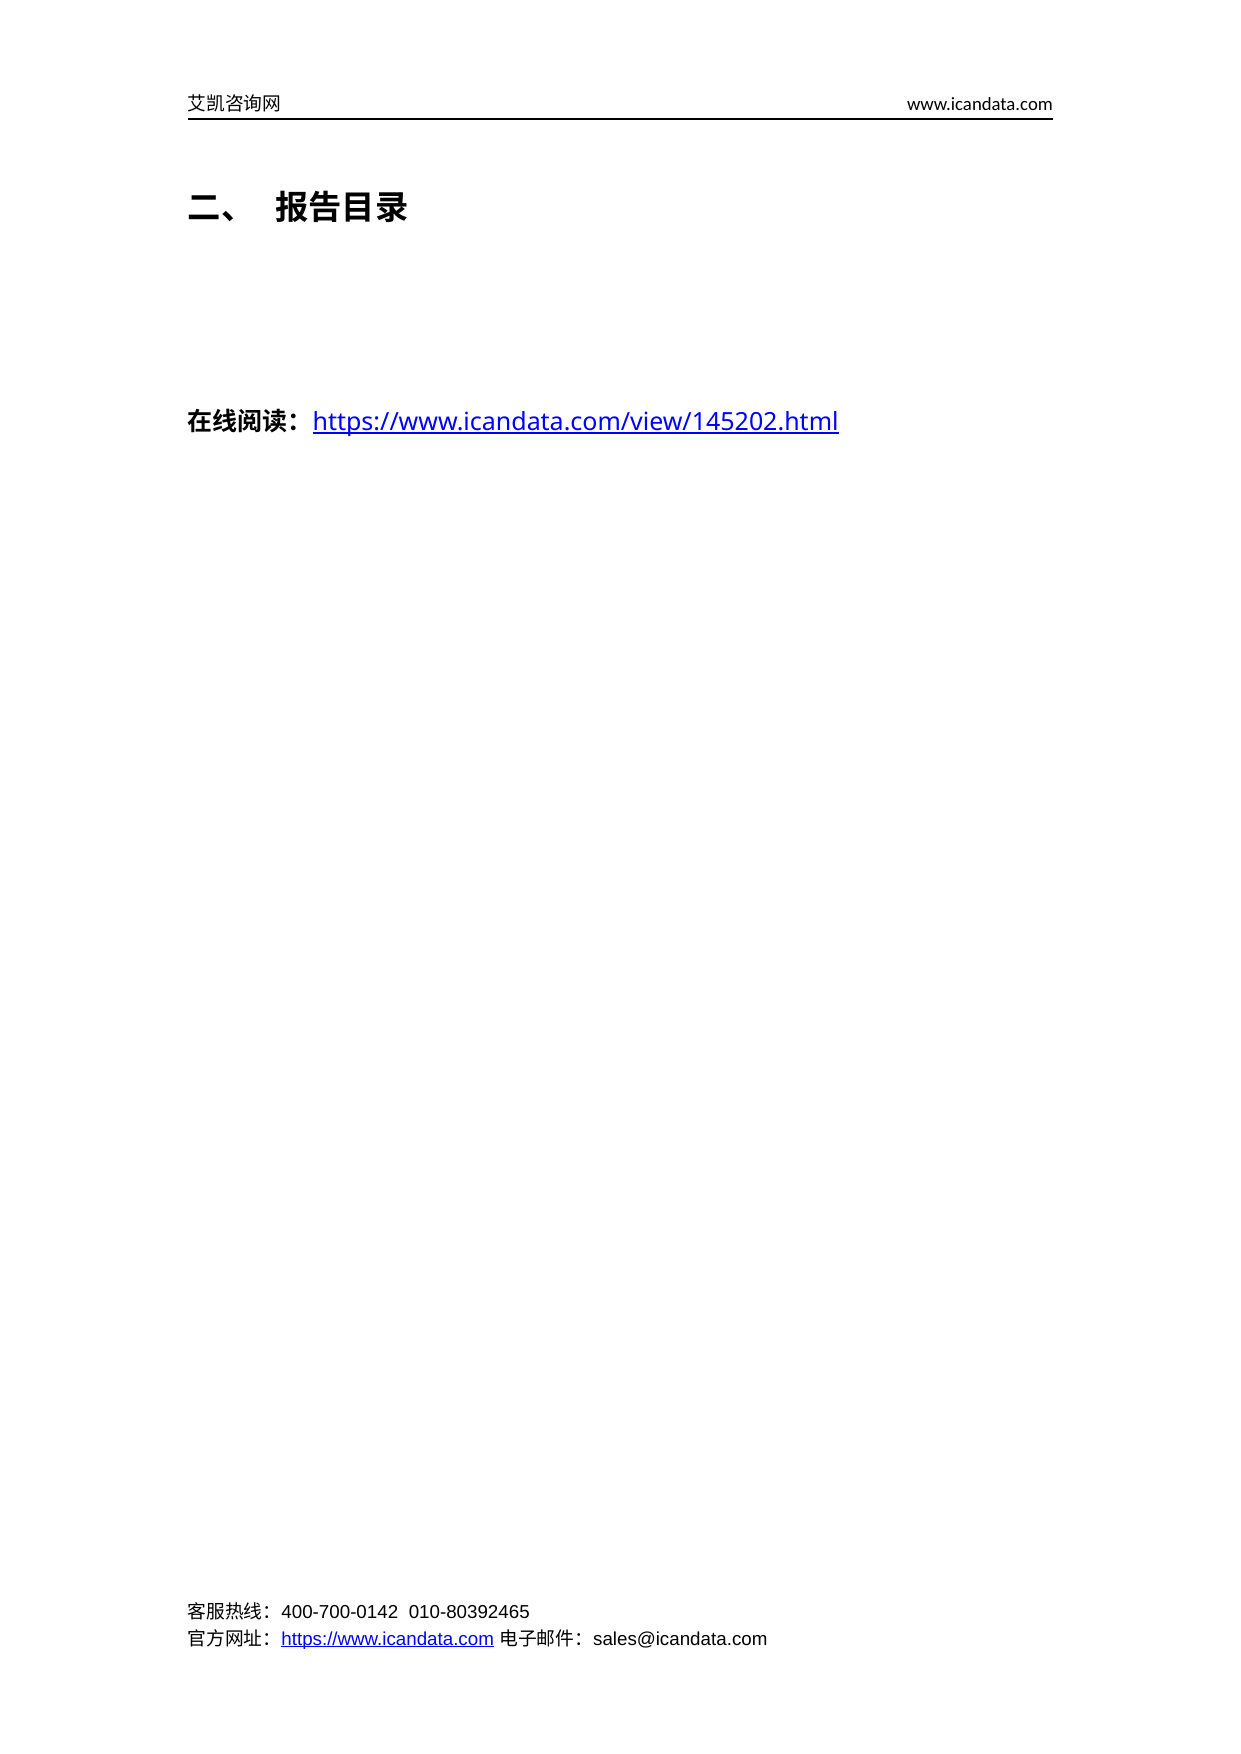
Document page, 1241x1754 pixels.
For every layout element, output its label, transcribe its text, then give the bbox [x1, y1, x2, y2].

text 在线阅读：https://www.icandata.com/view/145202.html [187, 387, 1053, 452]
subtitle 报告目录 [187, 172, 1053, 237]
